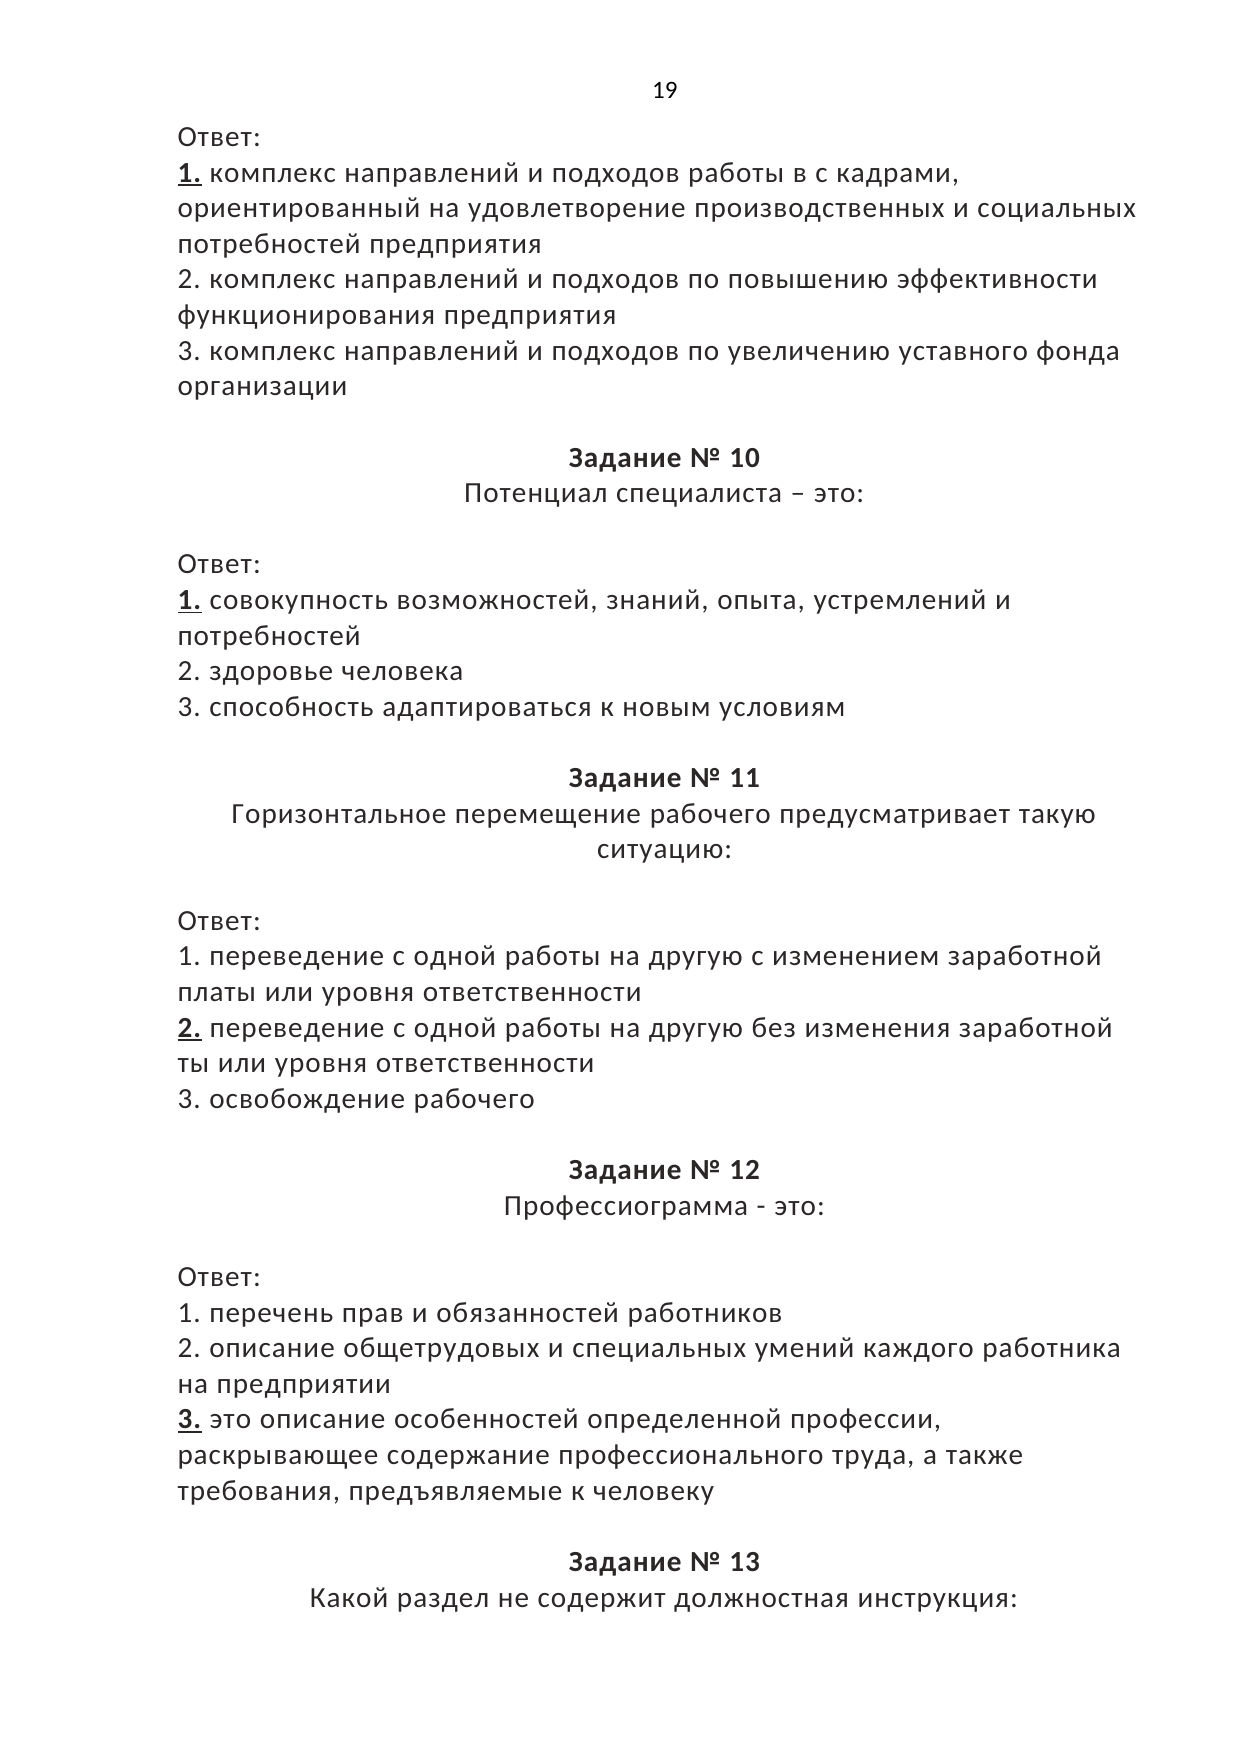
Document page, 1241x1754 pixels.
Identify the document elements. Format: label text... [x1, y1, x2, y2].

text 1. перечень прав и обязанностей работников [177, 1294, 1152, 1329]
text Какой раздел не содержит должностная инструкция: [177, 1579, 1152, 1614]
text 1. переведение с одной работы на другую с изменением заработной платы или уровня ответственности [177, 937, 1152, 1009]
text Горизонтальное перемещение рабочего предусматривает такую ситуацию: [177, 795, 1152, 866]
text 3. освобождение рабочего [177, 1080, 1152, 1116]
text 1. совокупность возможностей, знаний, опыта, устремлений и потребностей [177, 581, 1152, 652]
text Ответ: [177, 1258, 1152, 1294]
text 1. комплекс направлений и подходов работы в с кадрами, ориентированный на удовлетворение производственных и социальных потребностей предприятия [177, 154, 1152, 261]
text Задание № 13 [177, 1543, 1152, 1579]
text Задание № 12 [177, 1151, 1152, 1187]
text 3. это описание особенностей определенной профессии, раскрывающее содержание профессионального труда, а также требования, предъявляемые к человеку [177, 1401, 1152, 1507]
text Потенциал специалиста – это: [177, 474, 1152, 510]
text Задание № 11 [177, 759, 1152, 795]
text Профессиограмма - это: [177, 1187, 1152, 1222]
text 2. комплекс направлений и подходов по повышению эффективности функционирования предприятия [177, 261, 1152, 332]
text Ответ: [177, 118, 1152, 154]
text 2. переведение с одной работы на другую без изменения заработной ты или уровня ответственности [177, 1009, 1152, 1080]
text Ответ: [177, 902, 1152, 937]
text 2. здоровье человека [177, 652, 1152, 688]
text Задание № 10 [177, 439, 1152, 474]
text 2. описание общетрудовых и специальных умений каждого работника на предприятии [177, 1329, 1152, 1401]
text 3. комплекс направлений и подходов по увеличению уставного фонда организации [177, 332, 1152, 403]
text Ответ: [177, 546, 1152, 581]
text 3. способность адаптироваться к новым условиям [177, 688, 1152, 724]
